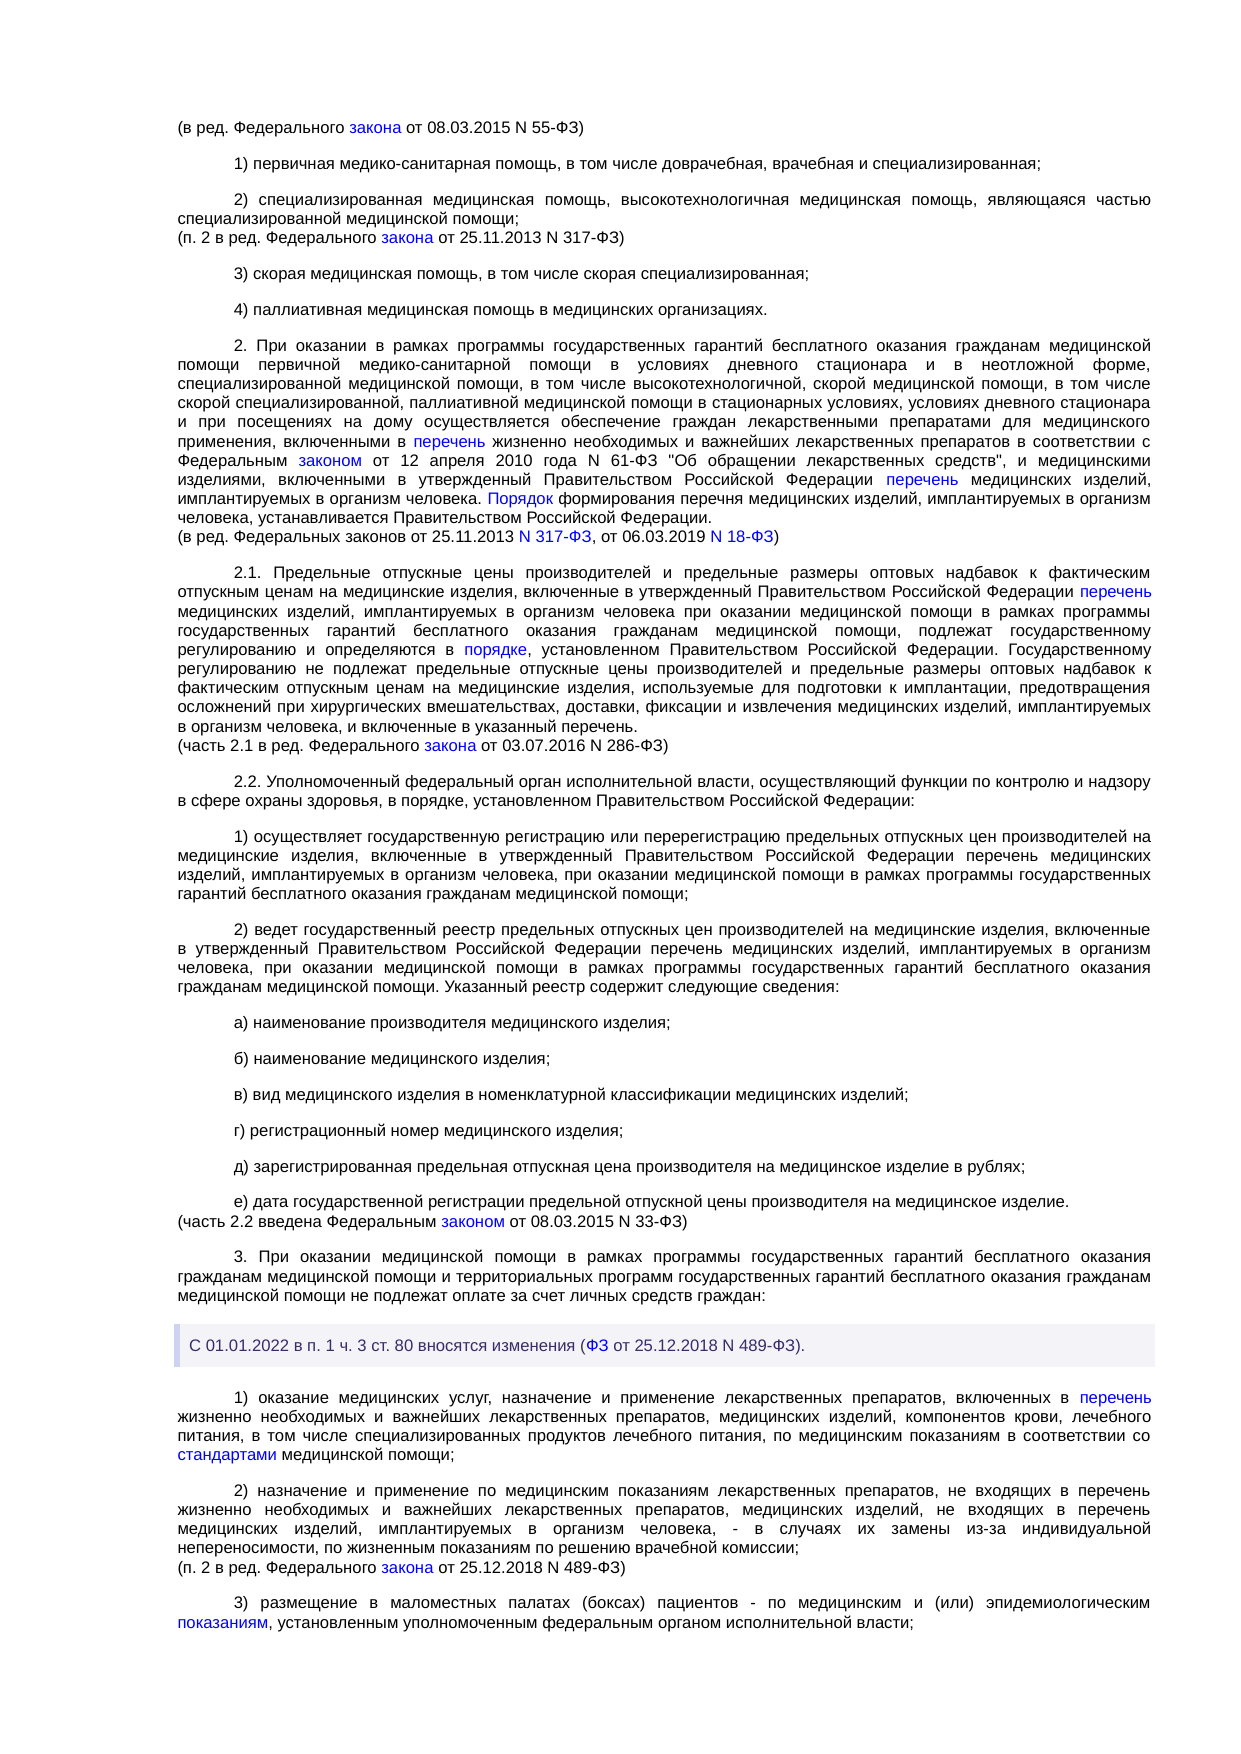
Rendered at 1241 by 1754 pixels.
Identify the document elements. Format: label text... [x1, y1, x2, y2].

text 2) специализированная медицинская помощь, высокотехнологичная медицинская помощь, являющаяся частью специализированной медицинской помощи; [177, 190, 1152, 228]
text 2.2. Уполномоченный федеральный орган исполнительной власти, осуществляющий функции по контролю и надзору в сфере охраны здоровья, в порядке, установленном Правительством Российской Федерации: [177, 771, 1152, 810]
text 2.1. Предельные отпускные цены производителей и предельные размеры оптовых надбавок к фактическим отпускным ценам на медицинские изделия, включенные в утвержденный Правительством Российской Федерации перечень медицинских изделий, имплантируемых в организм человека при оказании медицинской помощи в рамках программы государственных гарантий бесплатного оказания гражданам медицинской помощи, подлежат государственному регулированию и определяются в порядке, установленном Правительством Российской Федерации. Государственному регулированию не подлежат предельные отпускные цены производителей и предельные размеры оптовых надбавок к фактическим отпускным ценам на медицинские изделия, используемые для подготовки к имплантации, предотвращения осложнений при хирургических вмешательствах, доставки, фиксации и извлечения медицинских изделий, имплантируемых в организм человека, и включенные в указанный перечень. [177, 563, 1152, 736]
text (п. 2 в ред. Федерального закона от 25.11.2013 N 317-ФЗ) [177, 228, 1152, 247]
text 2) ведет государственный реестр предельных отпускных цен производителей на медицинские изделия, включенные в утвержденный Правительством Российской Федерации перечень медицинских изделий, имплантируемых в организм человека, при оказании медицинской помощи в рамках программы государственных гарантий бесплатного оказания гражданам медицинской помощи. Указанный реестр содержит следующие сведения: [177, 920, 1152, 996]
text 2) назначение и применение по медицинским показаниям лекарственных препаратов, не входящих в перечень жизненно необходимых и важнейших лекарственных препаратов, медицинских изделий, не входящих в перечень медицинских изделий, имплантируемых в организм человека, - в случаях их замены из-за индивидуальной непереносимости, по жизненным показаниям по решению врачебной комиссии; [177, 1481, 1152, 1557]
text г) регистрационный номер медицинского изделия; [177, 1121, 1152, 1140]
text 4) паллиативная медицинская помощь в медицинских организациях. [177, 300, 1152, 319]
text 3) размещение в маломестных палатах (боксах) пациентов - по медицинским и (или) эпидемиологическим показаниям, установленным уполномоченным федеральным органом исполнительной власти; [177, 1593, 1152, 1632]
text 2. При оказании в рамках программы государственных гарантий бесплатного оказания гражданам медицинской помощи первичной медико-санитарной помощи в условиях дневного стационара и в неотложной форме, специализированной медицинской помощи, в том числе высокотехнологичной, скорой медицинской помощи, в том числе скорой специализированной, паллиативной медицинской помощи в стационарных условиях, условиях дневного стационара и при посещениях на дому осуществляется обеспечение граждан лекарственными препаратами для медицинского применения, включенными в перечень жизненно необходимых и важнейших лекарственных препаратов в соответствии с Федеральным законом от 12 апреля 2010 года N 61-ФЗ "Об обращении лекарственных средств", и медицинскими изделиями, включенными в утвержденный Правительством Российской Федерации перечень медицинских изделий, имплантируемых в организм человека. Порядок формирования перечня медицинских изделий, имплантируемых в организм человека, устанавливается Правительством Российской Федерации. [177, 336, 1152, 527]
text 1) оказание медицинских услуг, назначение и применение лекарственных препаратов, включенных в перечень жизненно необходимых и важнейших лекарственных препаратов, медицинских изделий, компонентов крови, лечебного питания, в том числе специализированных продуктов лечебного питания, по медицинским показаниям в соответствии со стандартами медицинской помощи; [177, 1387, 1152, 1464]
text в) вид медицинского изделия в номенклатурной классификации медицинских изделий; [177, 1085, 1152, 1104]
text (в ред. Федеральных законов от 25.11.2013 N 317-ФЗ, от 06.03.2019 N 18-ФЗ) [177, 527, 1152, 546]
text (в ред. Федерального закона от 08.03.2015 N 55-ФЗ) [177, 118, 1152, 137]
text (п. 2 в ред. Федерального закона от 25.12.2018 N 489-ФЗ) [177, 1557, 1152, 1577]
text 3) скорая медицинская помощь, в том числе скорая специализированная; [177, 264, 1152, 283]
text е) дата государственной регистрации предельной отпускной цены производителя на медицинское изделие. [177, 1192, 1152, 1211]
text д) зарегистрированная предельная отпускная цена производителя на медицинское изделие в рублях; [177, 1156, 1152, 1176]
text (часть 2.1 в ред. Федерального закона от 03.07.2016 N 286-ФЗ) [177, 736, 1152, 755]
text (часть 2.2 введена Федеральным законом от 08.03.2015 N 33-ФЗ) [177, 1211, 1152, 1231]
text 1) осуществляет государственную регистрацию или перерегистрацию предельных отпускных цен производителей на медицинские изделия, включенные в утвержденный Правительством Российской Федерации перечень медицинских изделий, имплантируемых в организм человека, при оказании медицинской помощи в рамках программы государственных гарантий бесплатного оказания гражданам медицинской помощи; [177, 826, 1152, 903]
table_header С 01.01.2022 в п. 1 ч. 3 ст. 80 вносятся изменения (ФЗ от 25.12.2018 N 489-ФЗ). [180, 1324, 1149, 1367]
text б) наименование медицинского изделия; [177, 1049, 1152, 1068]
text 3. При оказании медицинской помощи в рамках программы государственных гарантий бесплатного оказания гражданам медицинской помощи и территориальных программ государственных гарантий бесплатного оказания гражданам медицинской помощи не подлежат оплате за счет личных средств граждан: [177, 1247, 1152, 1305]
text а) наименование производителя медицинского изделия; [177, 1013, 1152, 1032]
text 1) первичная медико-санитарная помощь, в том числе доврачебная, врачебная и специализированная; [177, 154, 1152, 173]
